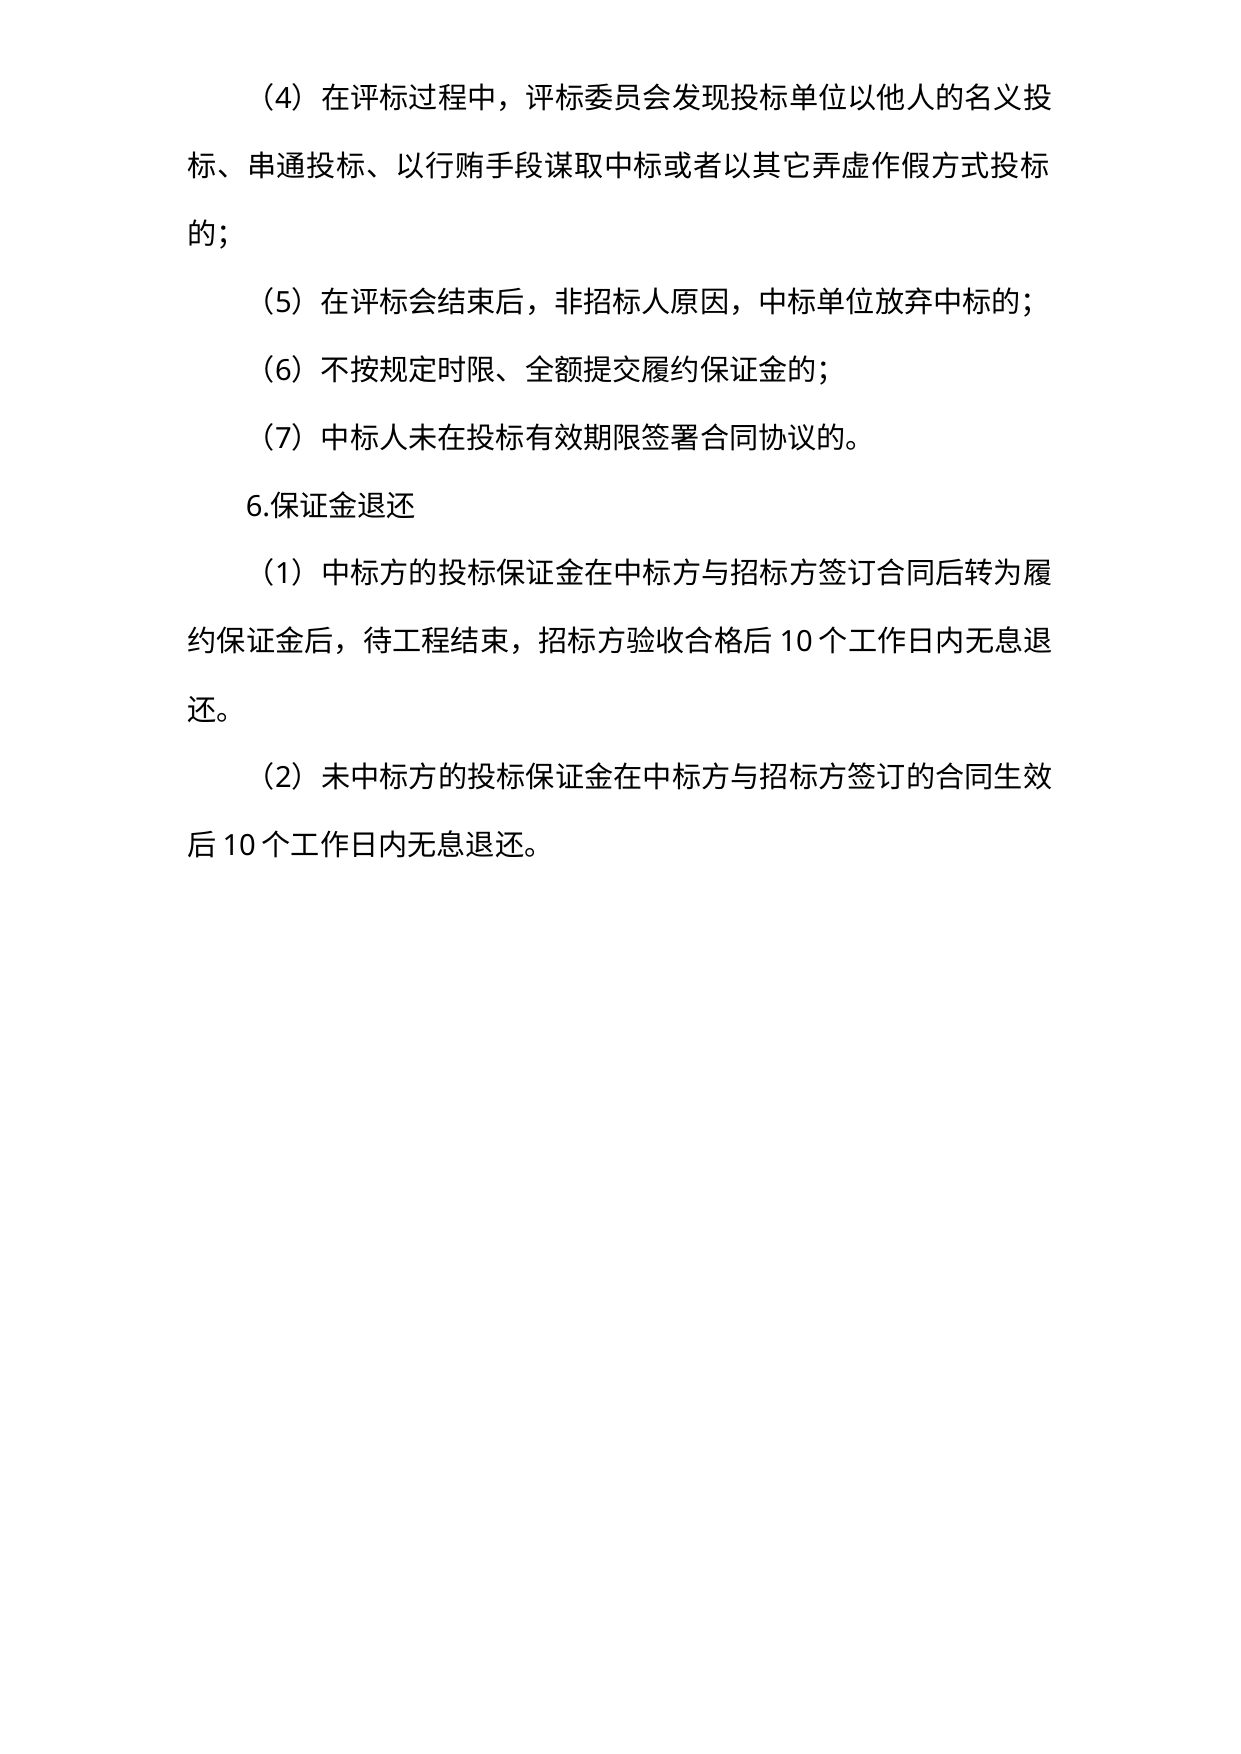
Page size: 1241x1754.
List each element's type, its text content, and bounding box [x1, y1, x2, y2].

text （1）中标方的投标保证金在中标方与招标方签订合同后转为履约保证金后，待工程结束，招标方验收合格后10个工作日内无息退还。 [187, 537, 1053, 741]
text （6）不按规定时限、全额提交履约保证金的； [187, 334, 1053, 402]
text （7）中标人未在投标有效期限签署合同协议的。 [187, 402, 1053, 469]
text （5）在评标会结束后，非招标人原因，中标单位放弃中标的； [187, 266, 1053, 334]
text （4）在评标过程中，评标委员会发现投标单位以他人的名义投标、串通投标、以行贿手段谋取中标或者以其它弄虚作假方式投标的； [187, 62, 1053, 266]
text 6.保证金退还 [187, 469, 1053, 537]
text （2）未中标方的投标保证金在中标方与招标方签订的合同生效后10个工作日内无息退还。 [187, 741, 1053, 877]
